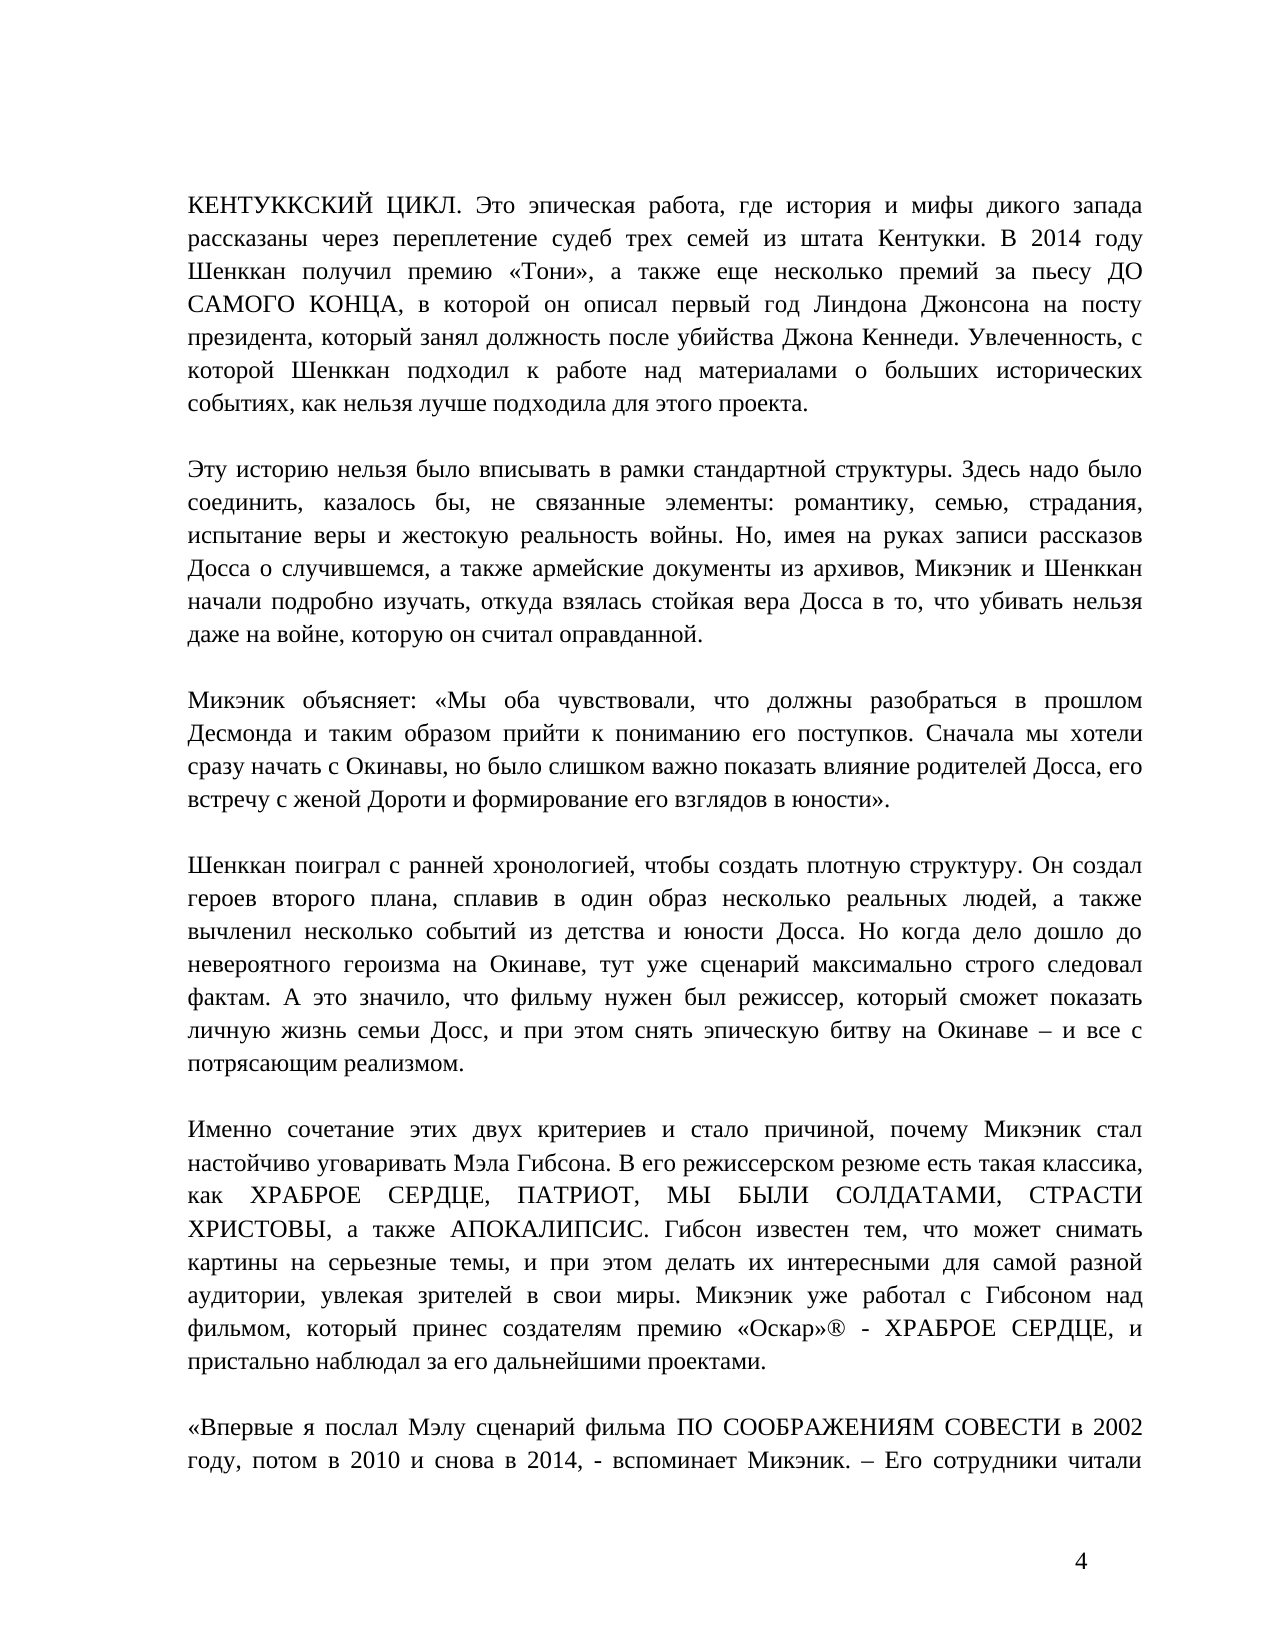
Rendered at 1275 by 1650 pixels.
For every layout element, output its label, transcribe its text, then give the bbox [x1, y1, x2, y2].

text Эту историю нельзя было вписывать в рамки стандартной структуры. Здесь надо было соединить, казалось бы, не связанные элементы: романтику, семью, страдания, испытание веры и жестокую реальность войны. Но, имея на руках записи рассказов Досса о случившемся, а также армейские документы из архивов, Микэник и Шенккан начали подробно изучать, откуда взялась стойкая вера Досса в то, что убивать нельзя даже на войне, которую он считал оправданной. [187, 454, 1144, 648]
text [187, 190, 1144, 417]
text Именно сочетание этих двух критериев и стало причиной, почему Микэник стал настойчиво уговаривать Мэла Гибсона. В его режиссерском резюме есть такая классика, как ХРАБРОЕ СЕРДЦЕ, ПАТРИОТ, МЫ БЫЛИ СОЛДАТАМИ, СТРАСТИ ХРИСТОВЫ, а также АПОКАЛИПСИС. Гибсон известен тем, что может снимать картины на серьезные темы, и при этом делать их интересными для самой разной аудитории, увлекая зрителей в свои миры. Микэник уже работал с Гибсоном над фильмом, который принес создателям премию «Оскар»® - ХРАБРОЕ СЕРДЦЕ, и пристально наблюдал за его дальнейшими проектами. [187, 1114, 1144, 1374]
text Микэник объясняет: «Мы оба чувствовали, что должны разобраться в прошлом Десмонда и таким образом прийти к пониманию его поступков. Сначала мы хотели сразу начать с Окинавы, но было слишком важно показать влияние родителей Досса, его встречу с женой Дороти и формирование его взглядов в юности». [187, 685, 1144, 813]
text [187, 1412, 1144, 1473]
text Шенккан поиграл с ранней хронологией, чтобы создать плотную структуру. Он создал героев второго плана, сплавив в один образ несколько реальных людей, а также вычленил несколько событий из детства и юности Досса. Но когда дело дошло до невероятного героизма на Окинаве, тут уже сценарий максимально строго следовал фактам. А это значило, что фильму нужен был режиссер, который сможет показать личную жизнь семьи Досс, и при этом снять эпическую битву на Окинаве – и все с потрясающим реализмом. [187, 850, 1144, 1077]
